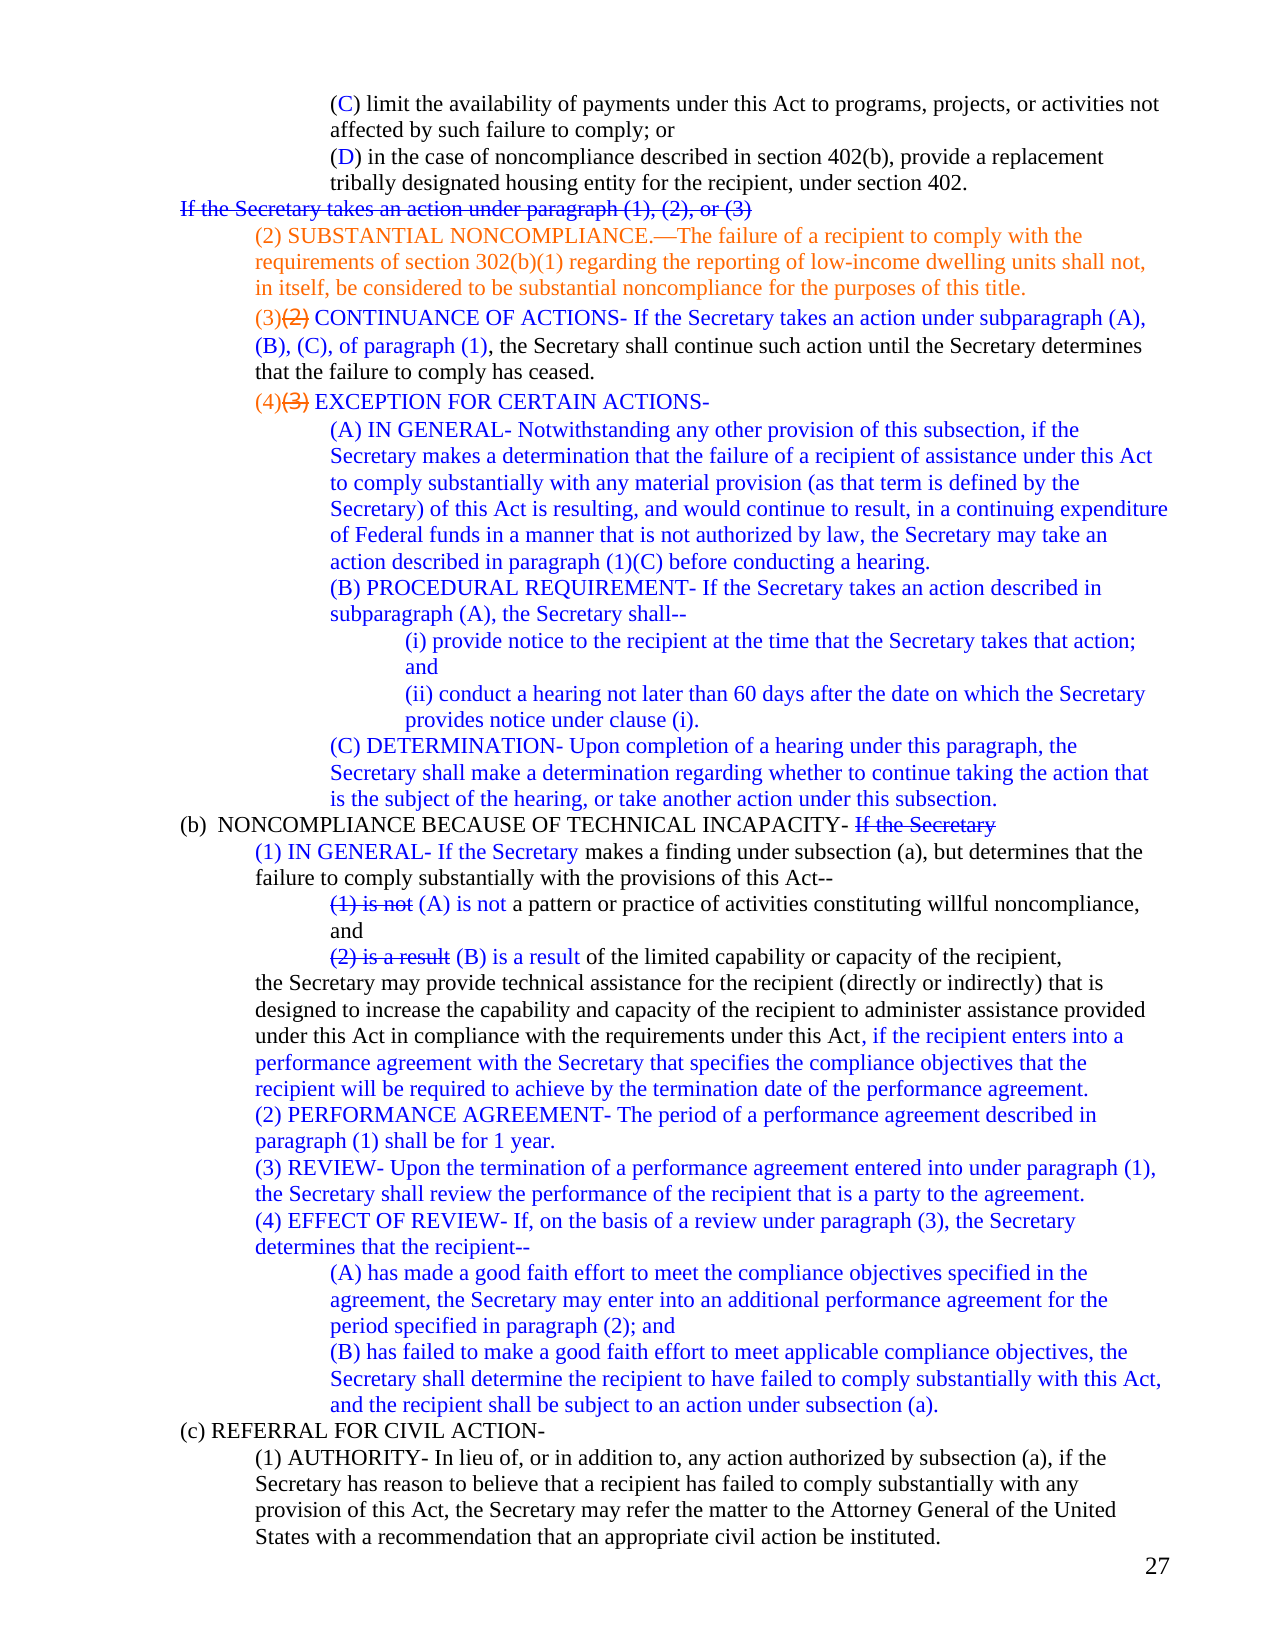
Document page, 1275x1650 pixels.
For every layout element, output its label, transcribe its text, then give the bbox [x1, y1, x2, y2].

text (2) SUBSTANTIAL NONCOMPLIANCE.—The failure of a recipient to comply with the requirements of section 302(b)(1) regarding the reporting of low-income dwelling units shall not, in itself, be considered to be substantial noncompliance for the purposes of this title. [255, 222, 1170, 301]
text (1) AUTHORITY- In lieu of, or in addition to, any action authorized by subsection (a), if the Secretary has reason to believe that a recipient has failed to comply substantially with any provision of this Act, the Secretary may refer the matter to the Attorney General of the United States with a recommendation that an appropriate civil action be instituted. [255, 1444, 1170, 1549]
text (D) in the case of noncompliance described in section 402(b), provide a replacement tribally designated housing entity for the recipient, under section 402. [330, 143, 1170, 195]
text (A) has made a good faith effort to meet the compliance objectives specified in the agreement, the Secretary may enter into an additional performance agreement for the period specified in paragraph (2); and [330, 1259, 1170, 1338]
text (i) provide notice to the recipient at the time that the Secretary takes that action; and [405, 627, 1170, 679]
text (C) DETERMINATION- Upon completion of a hearing under this paragraph, the Secretary shall make a determination regarding whether to continue taking the action that is the subject of the hearing, or take another action under this subsection. [330, 732, 1170, 811]
text (3)(2) CONTINUANCE OF ACTIONS- If the Secretary takes an action under subparagraph (A), (B), (C), of paragraph (1), the Secretary shall continue such action until the Secretary determines that the failure to comply has ceased. [255, 301, 1170, 385]
text (2) PERFORMANCE AGREEMENT- The period of a performance agreement described in paragraph (1) shall be for 1 year. [255, 1101, 1170, 1154]
text (A) IN GENERAL- Notwithstanding any other provision of this subsection, if the Secretary makes a determination that the failure of a recipient of assistance under this Act to comply substantially with any material provision (as that term is defined by the Secretary) of this Act is resulting, and would continue to result, in a continuing expenditure of Federal funds in a manner that is not authorized by law, the Secretary may take an action described in paragraph (1)(C) before conducting a hearing. [330, 416, 1170, 574]
text the Secretary may provide technical assistance for the recipient (directly or indirectly) that is designed to increase the capability and capacity of the recipient to administer assistance provided under this Act in compliance with the requirements under this Act, if the recipient enters into a performance agreement with the Secretary that specifies the compliance objectives that the recipient will be required to achieve by the termination date of the performance agreement. [255, 969, 1170, 1101]
text (C) limit the availability of payments under this Act to programs, projects, or activities not affected by such failure to comply; or [330, 90, 1170, 143]
text If the Secretary takes an action under paragraph (1), (2), or (3) [180, 195, 1170, 222]
list NONCOMPLIANCE BECAUSE OF TECHNICAL INCAPACITY- If the Secretary [180, 811, 1170, 838]
text (4)(3) EXCEPTION FOR CERTAIN ACTIONS- [255, 385, 1170, 416]
text (1) IN GENERAL- If the Secretary makes a finding under subsection (a), but determines that the failure to comply substantially with the provisions of this Act-- [255, 838, 1170, 890]
text (ii) conduct a hearing not later than 60 days after the date on which the Secretary provides notice under clause (i). [405, 679, 1170, 732]
text (c) REFERRAL FOR CIVIL ACTION- [180, 1417, 1170, 1444]
text (2) is a result (B) is a result of the limited capability or capacity of the recipient, [330, 943, 1170, 969]
text (4) EFFECT OF REVIEW- If, on the basis of a review under paragraph (3), the Secretary determines that the recipient-- [255, 1207, 1170, 1259]
text (3) REVIEW- Upon the termination of a performance agreement entered into under paragraph (1), the Secretary shall review the performance of the recipient that is a party to the agreement. [255, 1154, 1170, 1207]
text (B) has failed to make a good faith effort to meet applicable compliance objectives, the Secretary shall determine the recipient to have failed to comply substantially with this Act, and the recipient shall be subject to an action under subsection (a). [330, 1338, 1170, 1417]
text (B) PROCEDURAL REQUIREMENT- If the Secretary takes an action described in subparagraph (A), the Secretary shall-- [330, 574, 1170, 627]
text (1) is not (A) is not a pattern or practice of activities constituting willful noncompliance, and [330, 890, 1170, 943]
